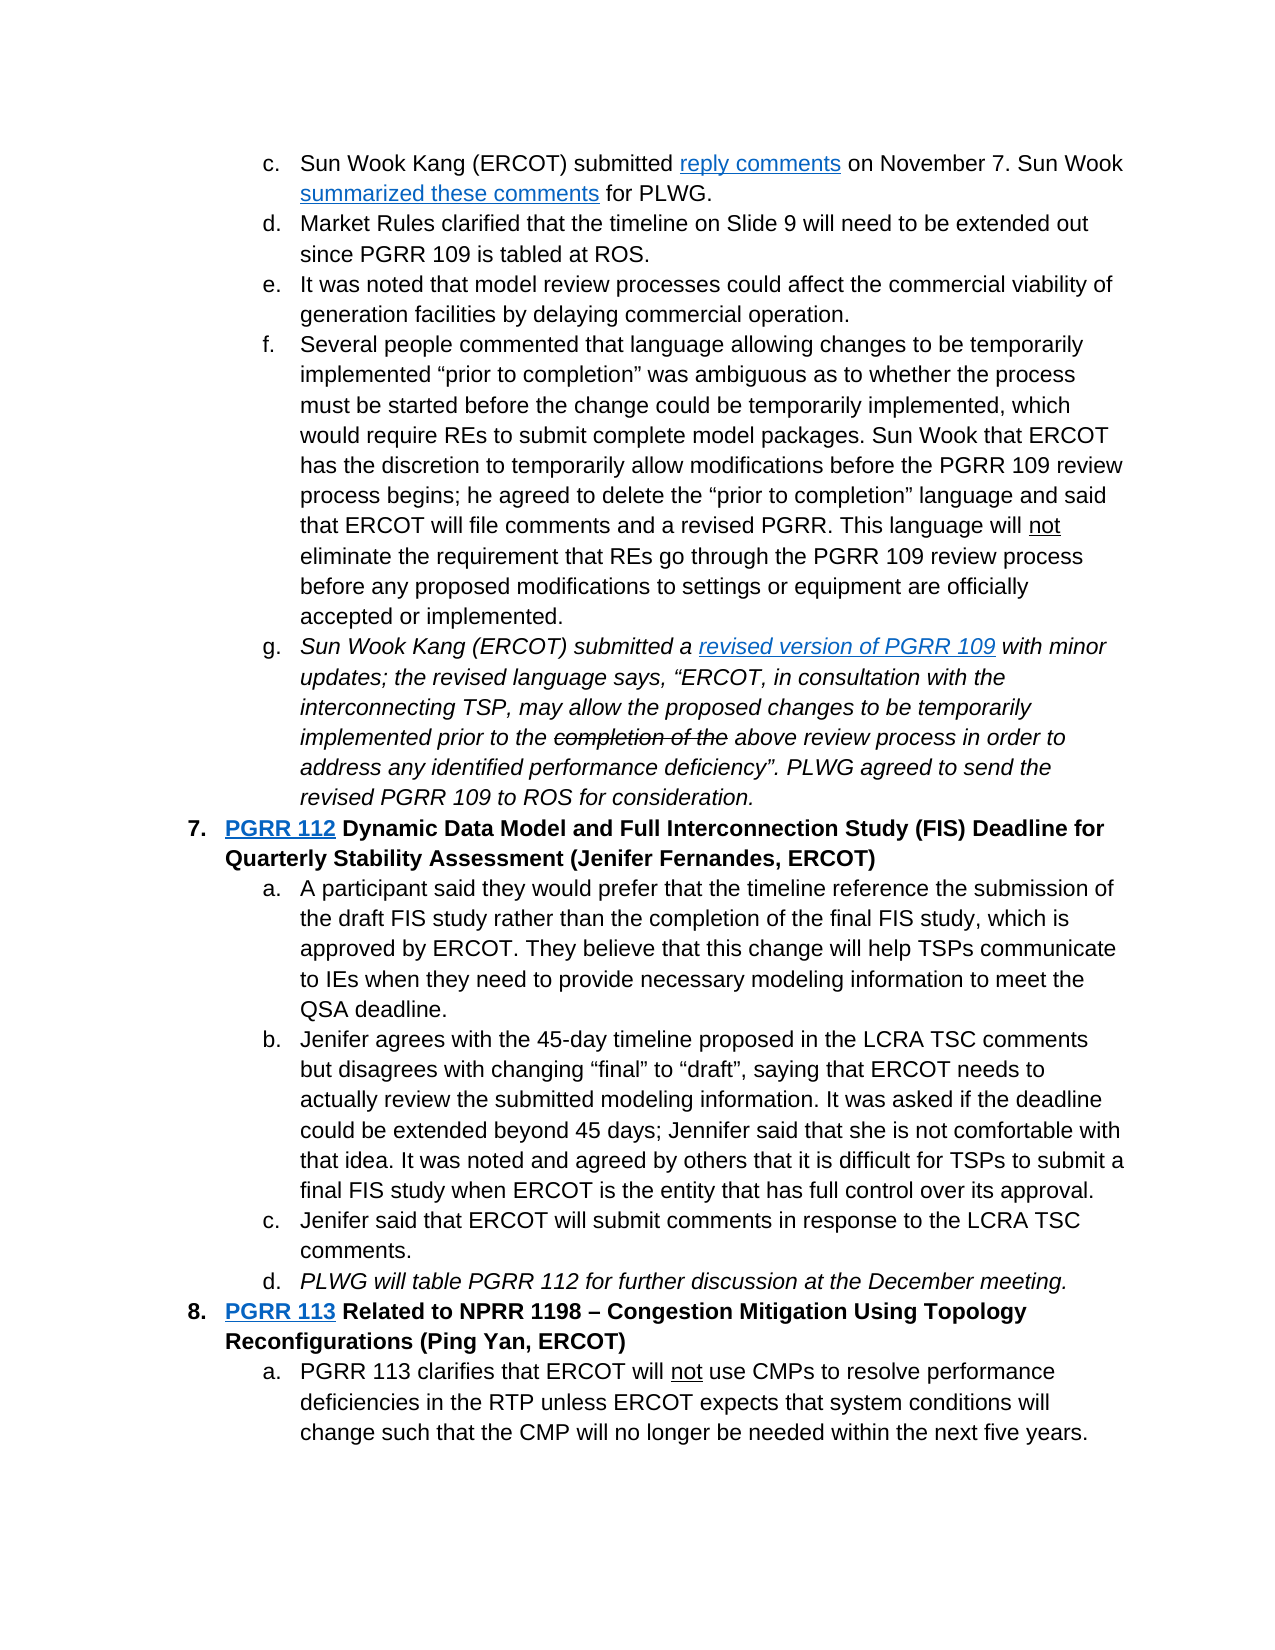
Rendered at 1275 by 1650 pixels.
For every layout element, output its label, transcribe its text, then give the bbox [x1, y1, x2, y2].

list Sun Wook Kang (ERCOT) submitted reply comments on November 7. Sun Wook summarized these comments for PLWG. [262, 150, 1125, 207]
list PLWG will table PGRR 112 for further discussion at the December meeting. [262, 1268, 1125, 1294]
list PGRR 112 Dynamic Data Model and Full Interconnection Study (FIS) Deadline for Quarterly Stability Assessment (Jenifer Fernandes, ERCOT) [187, 814, 1125, 871]
list Several people commented that language allowing changes to be temporarily implemented “prior to completion” was ambiguous as to whether the process must be started before the change could be temporarily implemented, which would require REs to submit complete model packages. Sun Wook that ERCOT has the discretion to temporarily allow modifications before the PGRR 109 review process begins; he agreed to delete the “prior to completion” language and said that ERCOT will file comments and a revised PGRR. This language will not eliminate the requirement that REs go through the PGRR 109 review process before any proposed modifications to settings or equipment are officially accepted or implemented. [262, 331, 1125, 629]
list Sun Wook Kang (ERCOT) submitted a revised version of PGRR 109 with minor updates; the revised language says, “ERCOT, in consultation with the interconnecting TSP, may allow the proposed changes to be temporarily implemented prior to the completion of the above review process in order to address any identified performance deficiency”. PLWG agreed to send the revised PGRR 109 to ROS for consideration. [262, 633, 1125, 811]
list Jenifer said that ERCOT will submit comments in response to the LCRA TSC comments. [262, 1207, 1125, 1264]
list A participant said they would prefer that the timeline reference the submission of the draft FIS study rather than the completion of the final FIS study, which is approved by ERCOT. They believe that this change will help TSPs communicate to IEs when they need to provide necessary modeling information to meet the QSA deadline. [262, 875, 1125, 1022]
list It was noted that model review processes could affect the commercial viability of generation facilities by delaying commercial operation. [262, 271, 1125, 327]
list Jenifer agrees with the 45-day timeline proposed in the LCRA TSC comments but disagrees with changing “final” to “draft”, saying that ERCOT needs to actually review the submitted modeling information. It was asked if the deadline could be extended beyond 45 days; Jennifer said that she is not comfortable with that idea. It was noted and agreed by others that it is difficult for TSPs to submit a final FIS study when ERCOT is the entity that has full control over its approval. [262, 1026, 1125, 1203]
list PGRR 113 Related to NPRR 1198 – Congestion Mitigation Using Topology Reconfigurations (Ping Yan, ERCOT) [187, 1298, 1125, 1354]
list Market Rules clarified that the timeline on Slide 9 will need to be extended out since PGRR 109 is tabled at ROS. [262, 210, 1125, 267]
list PGRR 113 clarifies that ERCOT will not use CMPs to resolve performance deficiencies in the RTP unless ERCOT expects that system conditions will change such that the CMP will no longer be needed within the next five years. [262, 1358, 1125, 1445]
